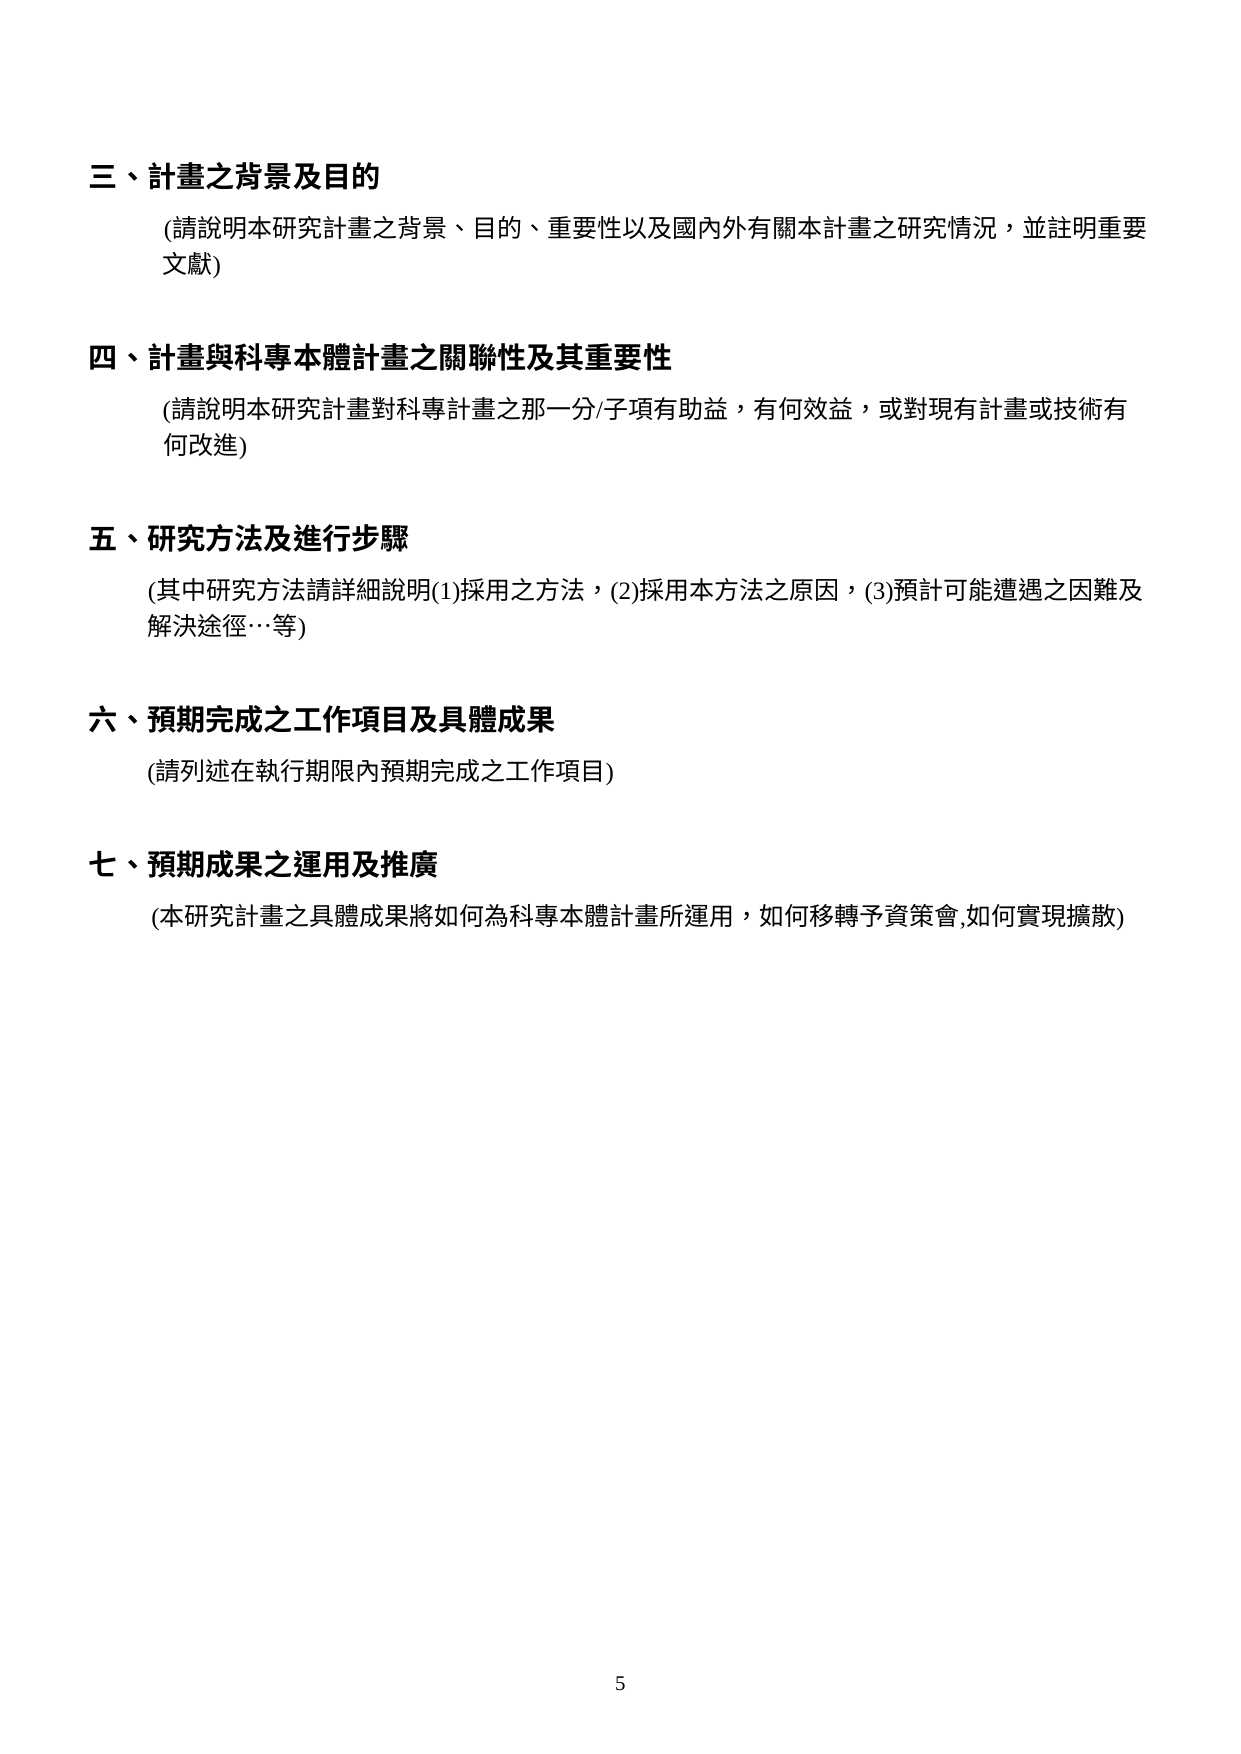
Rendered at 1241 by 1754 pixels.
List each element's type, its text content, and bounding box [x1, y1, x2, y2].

text (請說明本研究計畫對科專計畫之那一分/子項有助益，有何效益，或對現有計畫或技術有何改進) [162, 389, 1152, 462]
text (本研究計畫之具體成果將如何為科專本體計畫所運用，如何移轉予資策會,如何實現擴散) [151, 896, 1152, 932]
text (其中研究方法請詳細說明(1)採用之方法，(2)採用本方法之原因，(3)預計可能遭遇之因難及解決途徑…等) [148, 570, 1152, 643]
text 六、預期完成之工作項目及具體成果 [89, 696, 1152, 739]
text 三、計畫之背景及目的 [89, 153, 1161, 196]
text (請列述在執行期限內預期完成之工作項目) [147, 751, 1152, 787]
text 五、研究方法及進行步驟 [89, 515, 1152, 558]
text (請說明本研究計畫之背景、目的、重要性以及國內外有關本計畫之研究情況，並註明重要文獻) [162, 208, 1152, 281]
text 七、預期成果之運用及推廣 [89, 841, 1152, 883]
text 四、計畫與科專本體計畫之關聯性及其重要性 [89, 334, 1152, 377]
